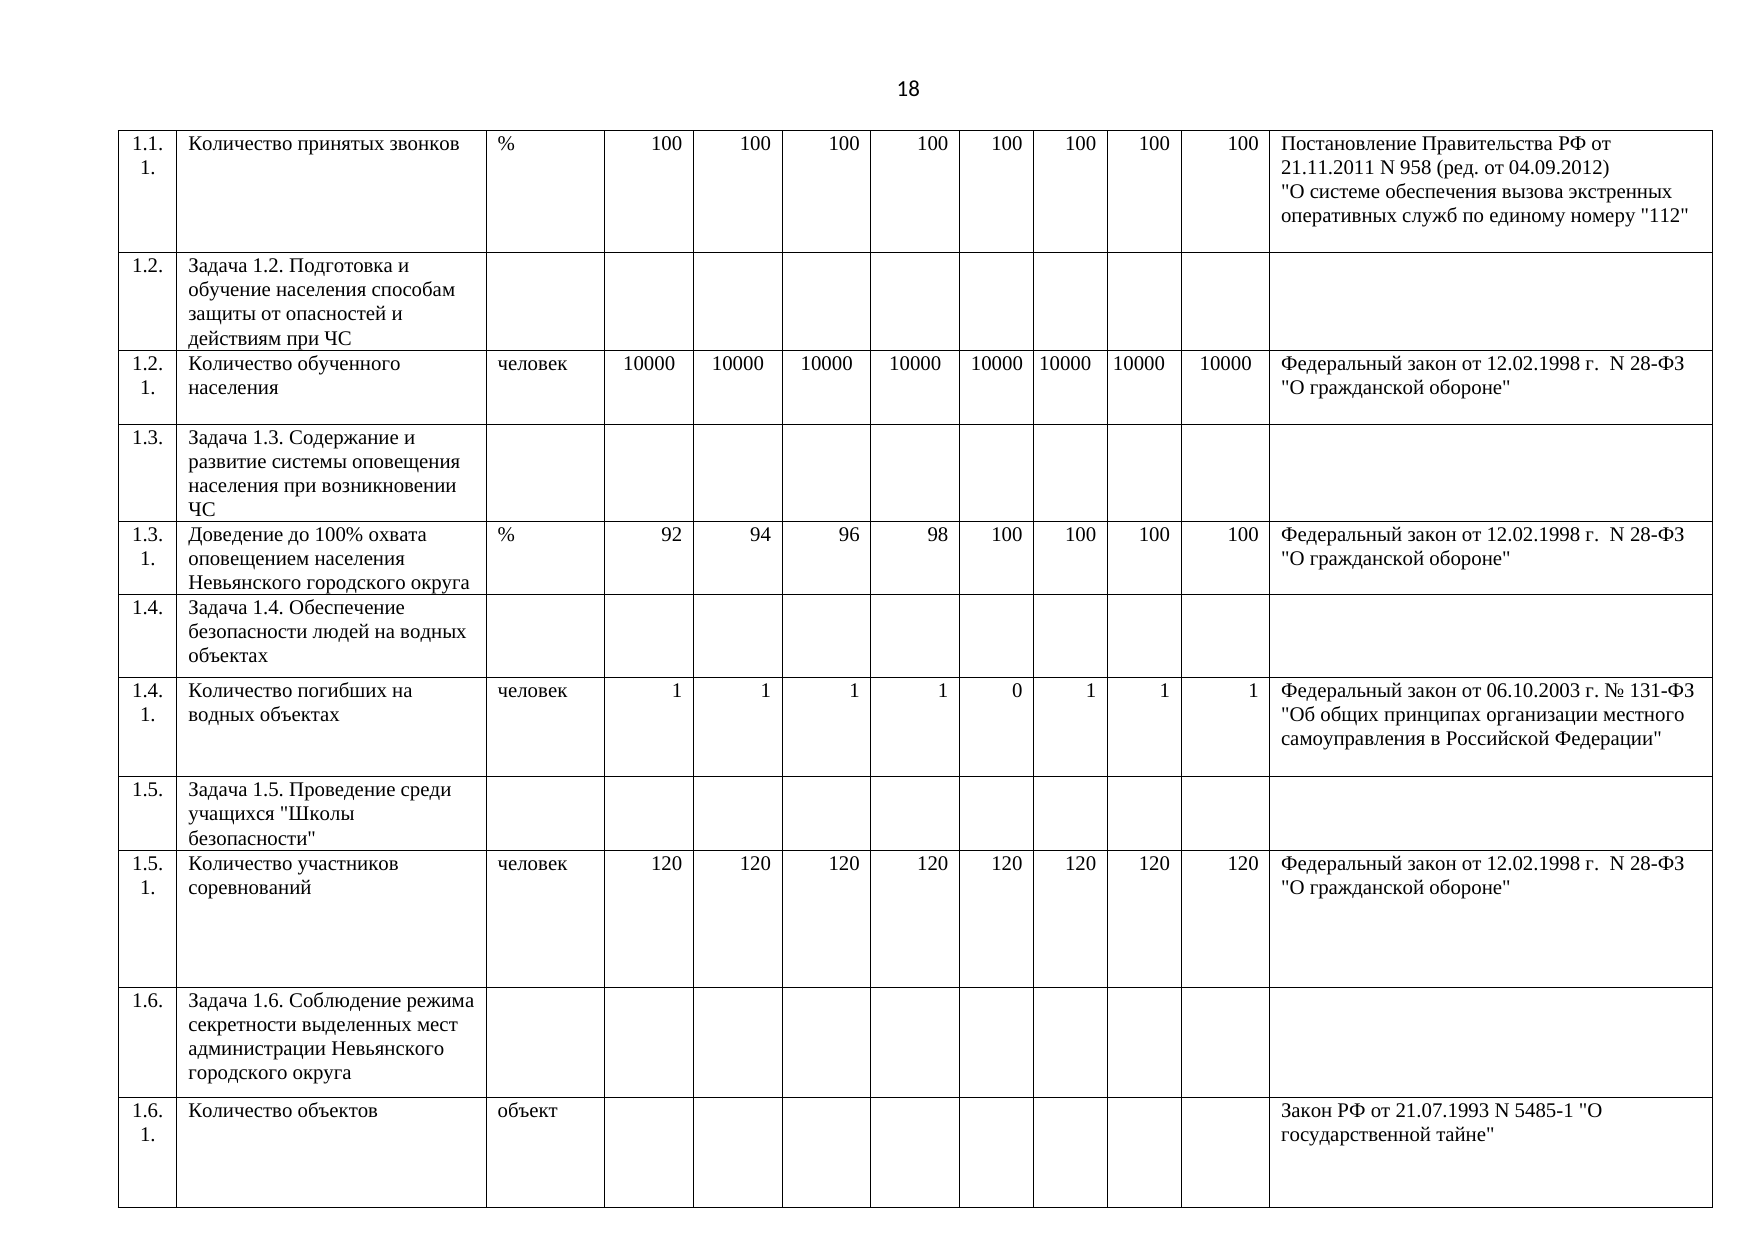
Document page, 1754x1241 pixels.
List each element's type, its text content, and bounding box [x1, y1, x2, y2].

table_cell [960, 595, 1033, 677]
table_cell [1270, 595, 1712, 677]
table_cell Задача 1.2. Подготовка и обучение населения способам защиты от опасностей и действиям при ЧС [177, 253, 486, 349]
table_cell [871, 253, 959, 349]
table_cell [1182, 253, 1269, 349]
table_cell [1034, 595, 1107, 677]
table_cell [1182, 988, 1269, 1097]
table_cell 120 [871, 851, 959, 987]
table_cell 1 [871, 678, 959, 776]
table_cell 100 [960, 131, 1033, 252]
table_cell 94 [694, 522, 782, 594]
table_cell 100 [1034, 131, 1107, 252]
table_cell [1034, 988, 1107, 1097]
table_cell [1034, 253, 1107, 349]
table_cell 98 [871, 522, 959, 594]
table_cell [487, 425, 604, 521]
table_cell 1.1.1. [119, 131, 176, 252]
table_cell 10000 [605, 351, 693, 424]
table_cell [1182, 1098, 1269, 1207]
table_cell 100 [694, 131, 782, 252]
table_cell 1 [694, 678, 782, 776]
table_cell Закон РФ от 21.07.1993 N 5485-1 "О государственной тайне" [1270, 1098, 1712, 1207]
table_cell [1270, 253, 1712, 349]
table_cell человек [487, 851, 604, 987]
table_cell 10000 [783, 351, 870, 424]
table_cell 1.5.1. [119, 851, 176, 987]
table_cell 1.6. [119, 988, 176, 1097]
table_cell [960, 1098, 1033, 1207]
table_cell 1.3. [119, 425, 176, 521]
table_cell 100 [783, 131, 870, 252]
table_cell 100 [1182, 131, 1269, 252]
table_cell [694, 425, 782, 521]
table_cell Постановление Правительства РФ от 21.11.2011 N 958 (ред. от 04.09.2012) "О системе обеспечения вызова экстренных оперативных служб по единому номеру "112" [1270, 131, 1712, 252]
table_cell [1108, 777, 1181, 849]
table_cell [605, 1098, 693, 1207]
table_cell 10000 [871, 351, 959, 424]
table_cell [487, 253, 604, 349]
table_cell Задача 1.3. Содержание и развитие системы оповещения населения при возникновении ЧС [177, 425, 486, 521]
table_cell 100 [1108, 522, 1181, 594]
table_cell % [487, 522, 604, 594]
table_cell [1108, 253, 1181, 349]
table_cell [605, 595, 693, 677]
table_cell [487, 595, 604, 677]
table_cell Задача 1.5. Проведение среди учащихся "Школы безопасности" [177, 777, 486, 849]
table_cell 1 [605, 678, 693, 776]
table_cell 96 [783, 522, 870, 594]
table_cell % [487, 131, 604, 252]
table_cell 1 [1108, 678, 1181, 776]
table_cell [694, 777, 782, 849]
table_cell [1182, 425, 1269, 521]
table_cell Количество погибших на водных объектах [177, 678, 486, 776]
table_cell [605, 777, 693, 849]
table_cell [1034, 425, 1107, 521]
table_cell 1.3.1. [119, 522, 176, 594]
table_cell 1.2.1. [119, 351, 176, 424]
table_cell [1034, 777, 1107, 849]
table_cell Количество участников соревнований [177, 851, 486, 987]
table_cell 120 [1034, 851, 1107, 987]
table_cell [605, 988, 693, 1097]
table_cell 100 [871, 131, 959, 252]
table_cell 120 [605, 851, 693, 987]
table_cell [871, 595, 959, 677]
table_cell [1270, 777, 1712, 849]
table_cell [783, 253, 870, 349]
table_cell [960, 253, 1033, 349]
table_cell [871, 988, 959, 1097]
table_cell [694, 1098, 782, 1207]
table_cell 120 [783, 851, 870, 987]
table_cell 1.2. [119, 253, 176, 349]
table_cell [783, 1098, 870, 1207]
table_cell [605, 425, 693, 521]
table_cell [783, 988, 870, 1097]
table_cell Количество обученного населения [177, 351, 486, 424]
table_cell 100 [960, 522, 1033, 594]
table_cell [960, 777, 1033, 849]
table_cell [871, 425, 959, 521]
table_cell 1 [783, 678, 870, 776]
table_cell [694, 595, 782, 677]
table_cell 120 [1182, 851, 1269, 987]
table_cell Федеральный закон от 12.02.1998 г. N 28-ФЗ "О гражданской обороне" [1270, 351, 1712, 424]
table_cell 100 [605, 131, 693, 252]
table_cell [871, 1098, 959, 1207]
table_cell [605, 253, 693, 349]
table_cell 1.4.1. [119, 678, 176, 776]
table_cell 120 [694, 851, 782, 987]
table_cell Задача 1.6. Соблюдение режима секретности выделенных мест администрации Невьянского городского округа [177, 988, 486, 1097]
table_cell 1.5. [119, 777, 176, 849]
table_cell [1270, 425, 1712, 521]
table_cell 10000 [960, 351, 1033, 424]
table_cell [783, 425, 870, 521]
table_cell [1270, 988, 1712, 1097]
table_cell 100 [1108, 131, 1181, 252]
table_cell [871, 777, 959, 849]
table_cell [487, 777, 604, 849]
table_cell [694, 988, 782, 1097]
table_cell [783, 595, 870, 677]
table_cell 1.6.1. [119, 1098, 176, 1207]
table_cell [783, 777, 870, 849]
table_cell Федеральный закон от 12.02.1998 г. N 28-ФЗ "О гражданской обороне" [1270, 522, 1712, 594]
table_cell человек [487, 678, 604, 776]
table_cell 1 [1034, 678, 1107, 776]
table_cell [1034, 1098, 1107, 1207]
table_cell человек [487, 351, 604, 424]
table_cell 10000 [1182, 351, 1269, 424]
table_cell [1108, 425, 1181, 521]
table_cell Доведение до 100% охвата оповещением населения Невьянского городского округа [177, 522, 486, 594]
table_cell Количество принятых звонков [177, 131, 486, 252]
table_cell [1108, 1098, 1181, 1207]
table_cell 0 [960, 678, 1033, 776]
table_cell Федеральный закон от 06.10.2003 г. № 131-ФЗ "Об общих принципах организации местного самоуправления в Российской Федерации" [1270, 678, 1712, 776]
table_cell объект [487, 1098, 604, 1207]
table_cell [960, 425, 1033, 521]
table_cell 10000 [1108, 351, 1181, 424]
table_cell 1 [1182, 678, 1269, 776]
table_cell [1182, 595, 1269, 677]
table_cell 92 [605, 522, 693, 594]
table_cell 100 [1182, 522, 1269, 594]
table_cell [487, 988, 604, 1097]
table_cell 1.4. [119, 595, 176, 677]
table_cell 120 [1108, 851, 1181, 987]
table_cell 100 [1034, 522, 1107, 594]
table_cell [1108, 595, 1181, 677]
table_cell 120 [960, 851, 1033, 987]
table_cell 10000 [1034, 351, 1107, 424]
table_cell 10000 [694, 351, 782, 424]
table_cell Количество объектов [177, 1098, 486, 1207]
table_cell [694, 253, 782, 349]
table_cell [960, 988, 1033, 1097]
table_cell [1108, 988, 1181, 1097]
table_cell [1182, 777, 1269, 849]
table_cell Задача 1.4. Обеспечение безопасности людей на водных объектах [177, 595, 486, 677]
table_cell Федеральный закон от 12.02.1998 г. N 28-ФЗ "О гражданской обороне" [1270, 851, 1712, 987]
